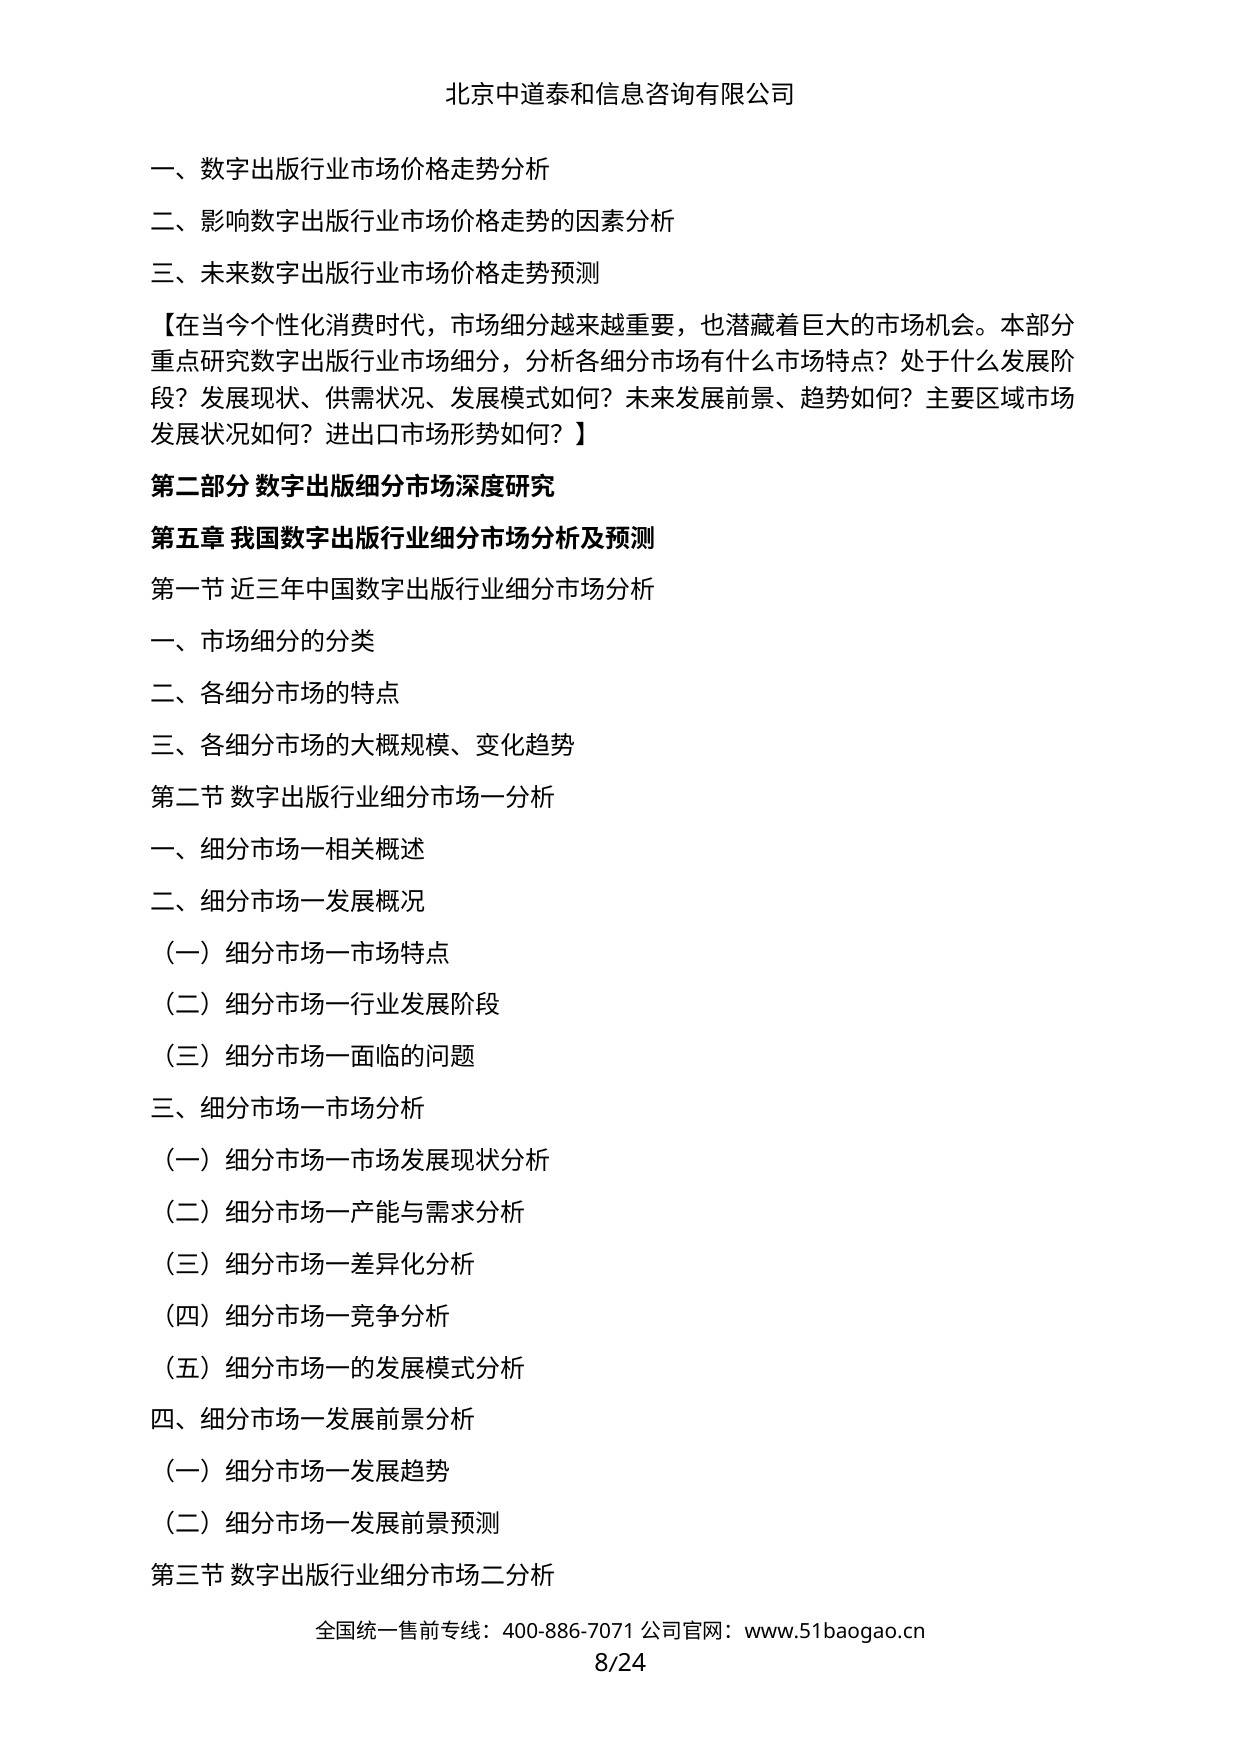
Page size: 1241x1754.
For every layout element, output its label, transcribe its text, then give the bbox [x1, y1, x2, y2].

text 三、各细分市场的大概规模、变化趋势 [150, 726, 1090, 762]
text （三）细分市场一差异化分析 [150, 1244, 1090, 1281]
text （二）细分市场一行业发展阶段 [150, 985, 1090, 1021]
text 四、细分市场一发展前景分析 [150, 1400, 1090, 1436]
text 第三节 数字出版行业细分市场二分析 [150, 1556, 1090, 1592]
text 第二部分 数字出版细分市场深度研究 [150, 466, 1090, 502]
text （三）细分市场一面临的问题 [150, 1037, 1090, 1073]
text 第二节 数字出版行业细分市场一分析 [150, 777, 1090, 814]
text 【在当今个性化消费时代，市场细分越来越重要，也潜藏着巨大的市场机会。本部分重点研究数字出版行业市场细分，分析各细分市场有什么市场特点？处于什么发展阶段？发展现状、供需状况、发展模式如何？未来发展前景、趋势如何？主要区域市场发展状况如何？进出口市场形势如何？】 [150, 306, 1090, 451]
text 一、数字出版行业市场价格走势分析 [150, 150, 1090, 186]
text （四）细分市场一竞争分析 [150, 1296, 1090, 1332]
text 三、细分市场一市场分析 [150, 1089, 1090, 1125]
text （二）细分市场一发展前景预测 [150, 1504, 1090, 1540]
text 二、影响数字出版行业市场价格走势的因素分析 [150, 202, 1090, 238]
text 第五章 我国数字出版行业细分市场分析及预测 [150, 518, 1090, 554]
text 三、未来数字出版行业市场价格走势预测 [150, 254, 1090, 290]
text 二、各细分市场的特点 [150, 674, 1090, 710]
text 第一节 近三年中国数字出版行业细分市场分析 [150, 570, 1090, 606]
text （一）细分市场一市场特点 [150, 933, 1090, 969]
text 二、细分市场一发展概况 [150, 881, 1090, 917]
text （一）细分市场一发展趋势 [150, 1452, 1090, 1488]
text （五）细分市场一的发展模式分析 [150, 1348, 1090, 1384]
text （一）细分市场一市场发展现状分析 [150, 1141, 1090, 1177]
text 一、细分市场一相关概述 [150, 829, 1090, 866]
text （二）细分市场一产能与需求分析 [150, 1192, 1090, 1229]
text 一、市场细分的分类 [150, 622, 1090, 658]
